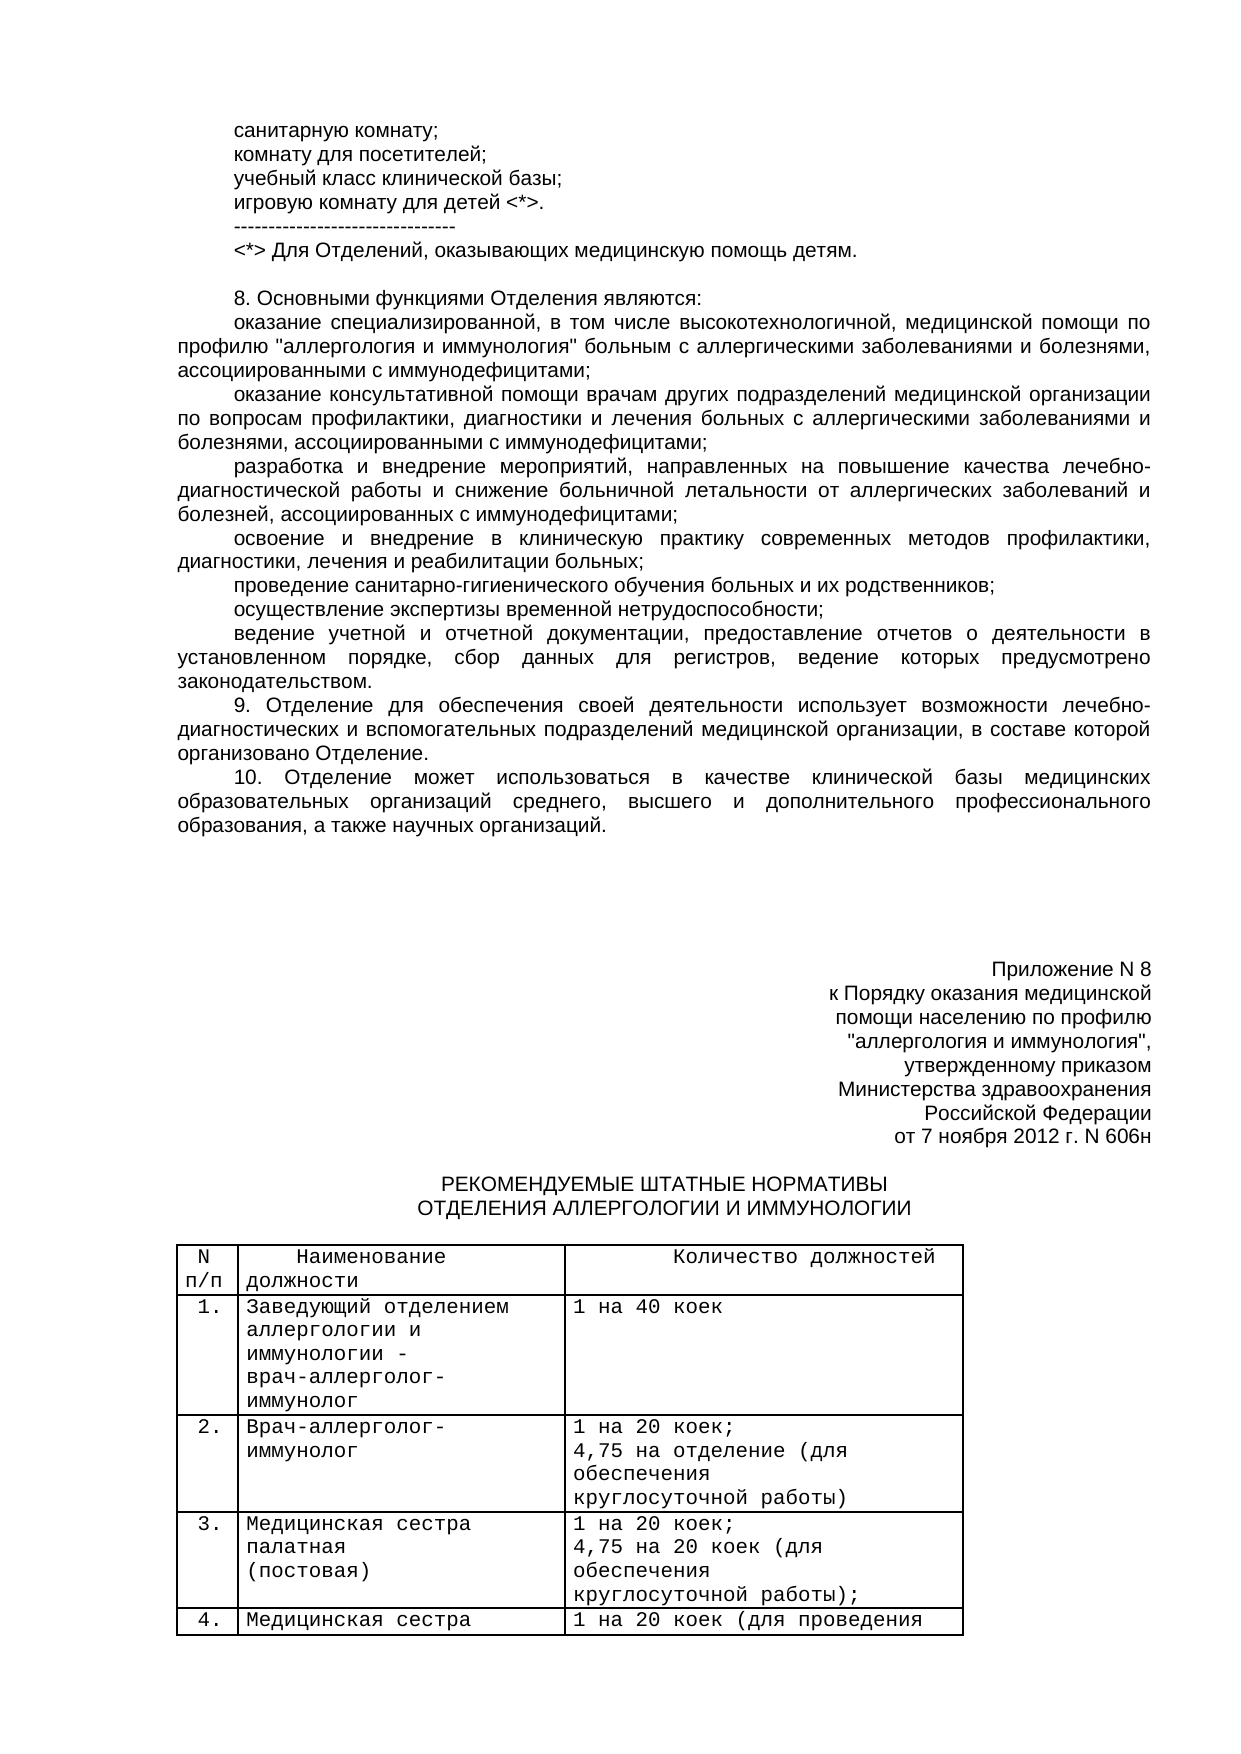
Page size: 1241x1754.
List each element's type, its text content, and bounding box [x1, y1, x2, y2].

text Министерства здравоохранения [177, 1076, 1152, 1100]
table_cell 1 на 20 коек; 4,75 на отделение (для обеспечения круглосуточной работы) [566, 1416, 962, 1511]
text Приложение N 8 [177, 957, 1152, 981]
table_cell 1 на 40 коек [566, 1296, 962, 1414]
text оказание консультативной помощи врачам других подразделений медицинской организации по вопросам профилактики, диагностики и лечения больных с аллергическими заболеваниями и болезнями, ассоциированными с иммунодефицитами; [177, 382, 1152, 453]
table_cell 1. [178, 1296, 237, 1414]
text учебный класс клинической базы; [177, 166, 1152, 190]
text 9. Отделение для обеспечения своей деятельности использует возможности лечебно-диагностических и вспомогательных подразделений медицинской организации, в составе которой организовано Отделение. [177, 693, 1152, 765]
text от 7 ноября 2012 г. N 606н [177, 1124, 1152, 1148]
table_cell Врач-аллерголог-иммунолог [239, 1416, 564, 1511]
text освоение и внедрение в клиническую практику современных методов профилактики, диагностики, лечения и реабилитации больных; [177, 525, 1152, 573]
table_cell 1 на 20 коек; 4,75 на 20 коек (для обеспечения круглосуточной работы); [566, 1513, 962, 1607]
text утвержденному приказом [177, 1052, 1152, 1076]
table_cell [239, 1609, 564, 1634]
text 8. Основными функциями Отделения являются: [177, 286, 1152, 310]
table_cell Заведующий отделением аллергологии и иммунологии - врач-аллерголог-иммунолог [239, 1296, 564, 1414]
text "аллергология и иммунология", [177, 1028, 1152, 1052]
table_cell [566, 1609, 962, 1634]
table_cell Медицинская сестра палатная (постовая) [239, 1513, 564, 1607]
table_header N п/п [178, 1246, 237, 1293]
text осуществление экспертизы временной нетрудоспособности; [177, 597, 1152, 621]
table_cell 2. [178, 1416, 237, 1511]
table_header Количество должностей [566, 1246, 962, 1293]
text 10. Отделение может использоваться в качестве клинической базы медицинских образовательных организаций среднего, высшего и дополнительного профессионального образования, а также научных организаций. [177, 765, 1152, 837]
table_cell 3. [178, 1513, 237, 1607]
text комнату для посетителей; [177, 142, 1152, 166]
text помощи населению по профилю [177, 1004, 1152, 1028]
text ведение учетной и отчетной документации, предоставление отчетов о деятельности в установленном порядке, сбор данных для регистров, ведение которых предусмотрено законодательством. [177, 621, 1152, 693]
text РЕКОМЕНДУЕМЫЕ ШТАТНЫЕ НОРМАТИВЫ [177, 1172, 1152, 1196]
text игровую комнату для детей <*>. [177, 190, 1152, 214]
text Российской Федерации [177, 1100, 1152, 1124]
text санитарную комнату; [177, 118, 1152, 142]
text к Порядку оказания медицинской [177, 981, 1152, 1004]
text ОТДЕЛЕНИЯ АЛЛЕРГОЛОГИИ И ИММУНОЛОГИИ [177, 1196, 1152, 1220]
text проведение санитарно-гигиенического обучения больных и их родственников; [177, 573, 1152, 597]
text -------------------------------- [177, 214, 1152, 238]
table_cell 4. [178, 1609, 237, 1634]
text <*> Для Отделений, оказывающих медицинскую помощь детям. [177, 238, 1152, 262]
text оказание специализированной, в том числе высокотехнологичной, медицинской помощи по профилю "аллергология и иммунология" больным с аллергическими заболеваниями и болезнями, ассоциированными с иммунодефицитами; [177, 310, 1152, 382]
text разработка и внедрение мероприятий, направленных на повышение качества лечебно-диагностической работы и снижение больничной летальности от аллергических заболеваний и болезней, ассоциированных с иммунодефицитами; [177, 453, 1152, 525]
table_header Наименование должности [239, 1246, 564, 1293]
